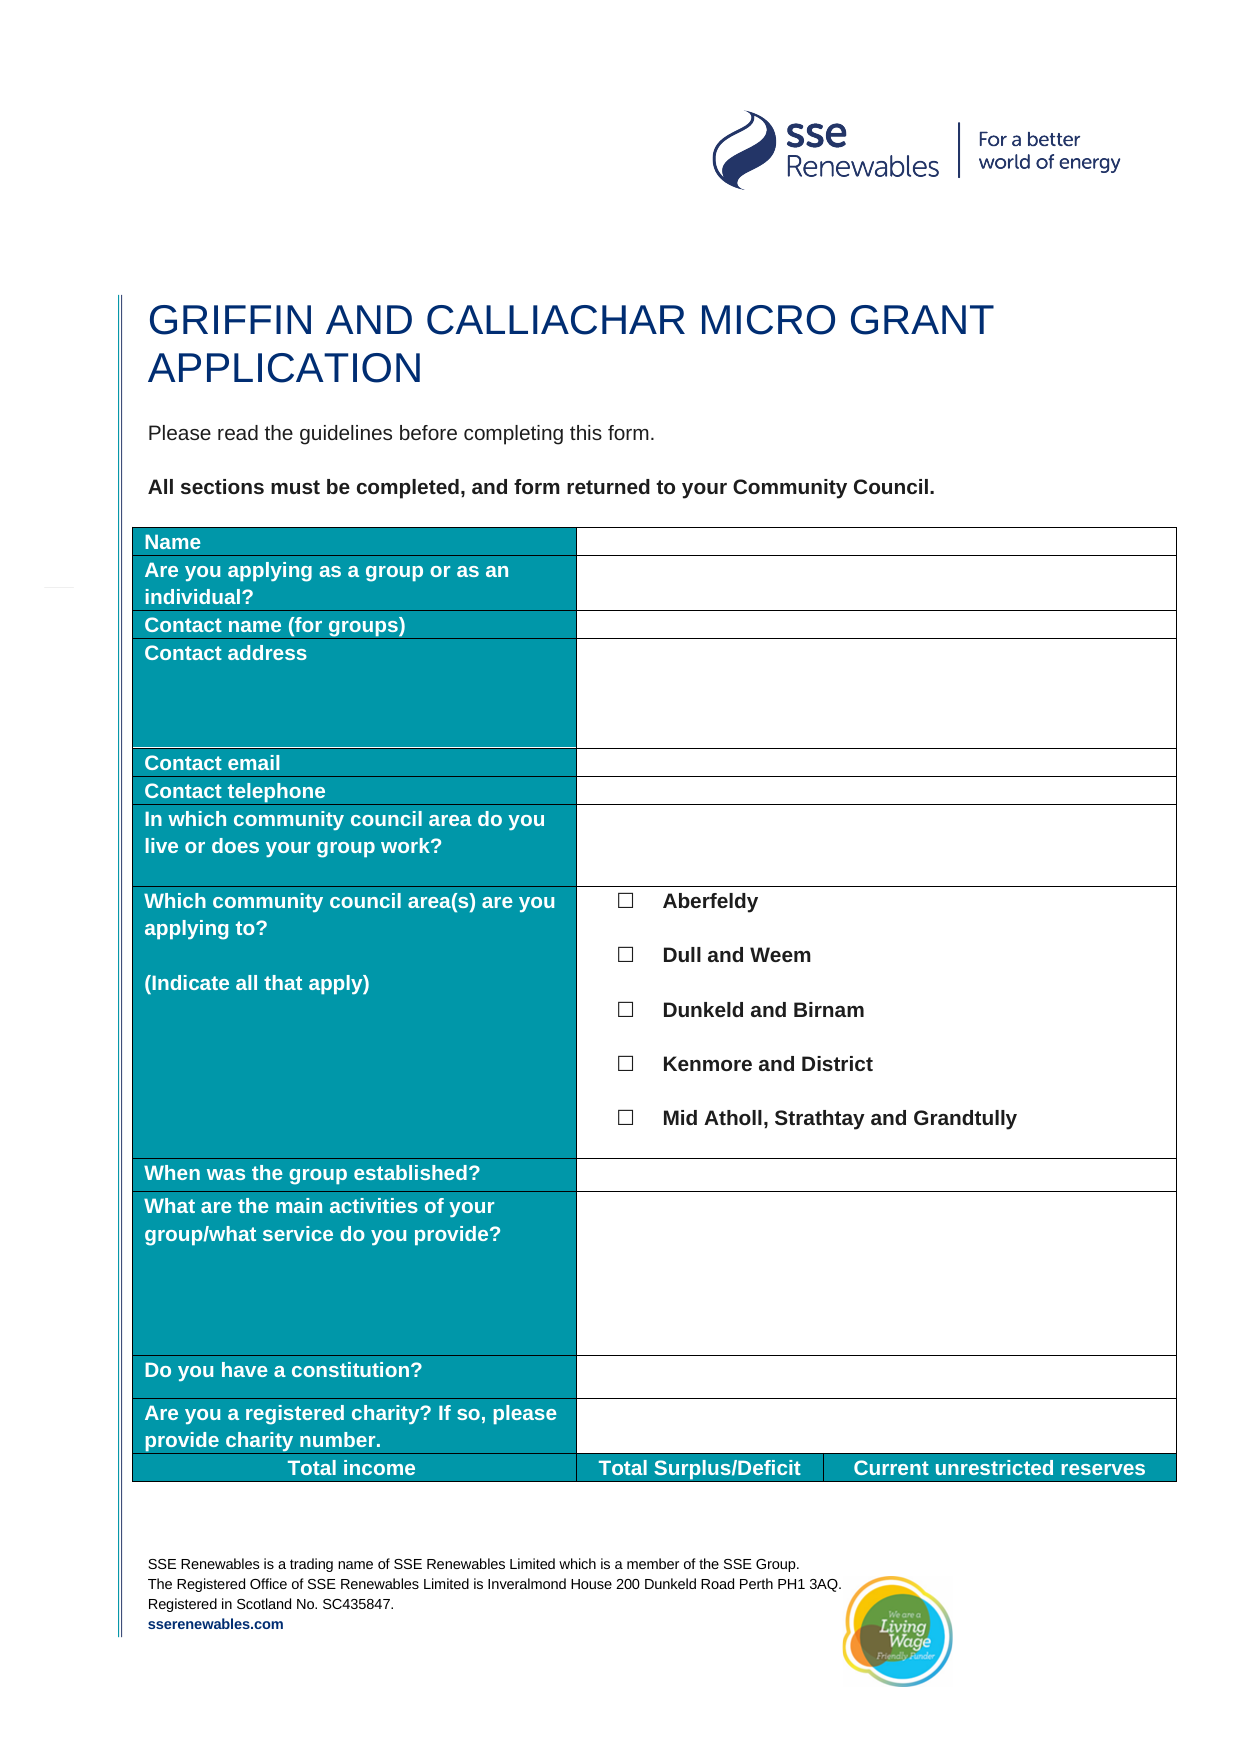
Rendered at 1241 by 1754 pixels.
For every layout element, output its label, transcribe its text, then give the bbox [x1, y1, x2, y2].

table_cell Which community council area(s) are you applying to? (Indicate all that apply) [133, 887, 576, 1158]
table_cell When was the group established? [133, 1159, 576, 1191]
table_cell [577, 556, 1176, 610]
table_cell [577, 1159, 1176, 1191]
table_cell [577, 777, 1176, 804]
table_cell Are you a registered charity? If so, please provide charity number. [133, 1399, 576, 1453]
text All sections must be completed, and form returned to your Community Council. [148, 472, 1122, 499]
table_cell What are the main activities of your group/what service do you provide? [133, 1192, 576, 1355]
table_cell Aberfeldy Dull and Weem Dunkeld and Birnam Kenmore and District Mid Atholl, Strathtay and Grandtully [577, 887, 1176, 1158]
table_cell [577, 749, 1176, 776]
table_cell Contact address [133, 639, 576, 747]
text Please read the guidelines before completing this form. [148, 418, 1122, 472]
text GRiffin and CALLiachar MICRO grant application [148, 295, 1122, 391]
table_header [577, 528, 1176, 555]
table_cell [577, 1454, 823, 1481]
table_cell Contact email [133, 749, 576, 776]
table_cell [577, 1399, 1176, 1453]
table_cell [824, 1454, 1176, 1481]
table_cell [577, 1192, 1176, 1355]
table_header Name [133, 528, 576, 555]
table_cell [577, 639, 1176, 747]
table_cell In which community council area do you live or does your group work? [133, 805, 576, 886]
table_cell [577, 1356, 1176, 1398]
table_cell Contact telephone [133, 777, 576, 804]
table_cell Contact name (for groups) [133, 611, 576, 638]
table_cell [577, 805, 1176, 886]
table_cell Do you have a constitution? [133, 1356, 576, 1398]
table_cell [577, 611, 1176, 638]
picture [0, 4, 1238, 1754]
table_cell Are you applying as a group or as an individual? [133, 556, 576, 610]
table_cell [133, 1454, 576, 1481]
